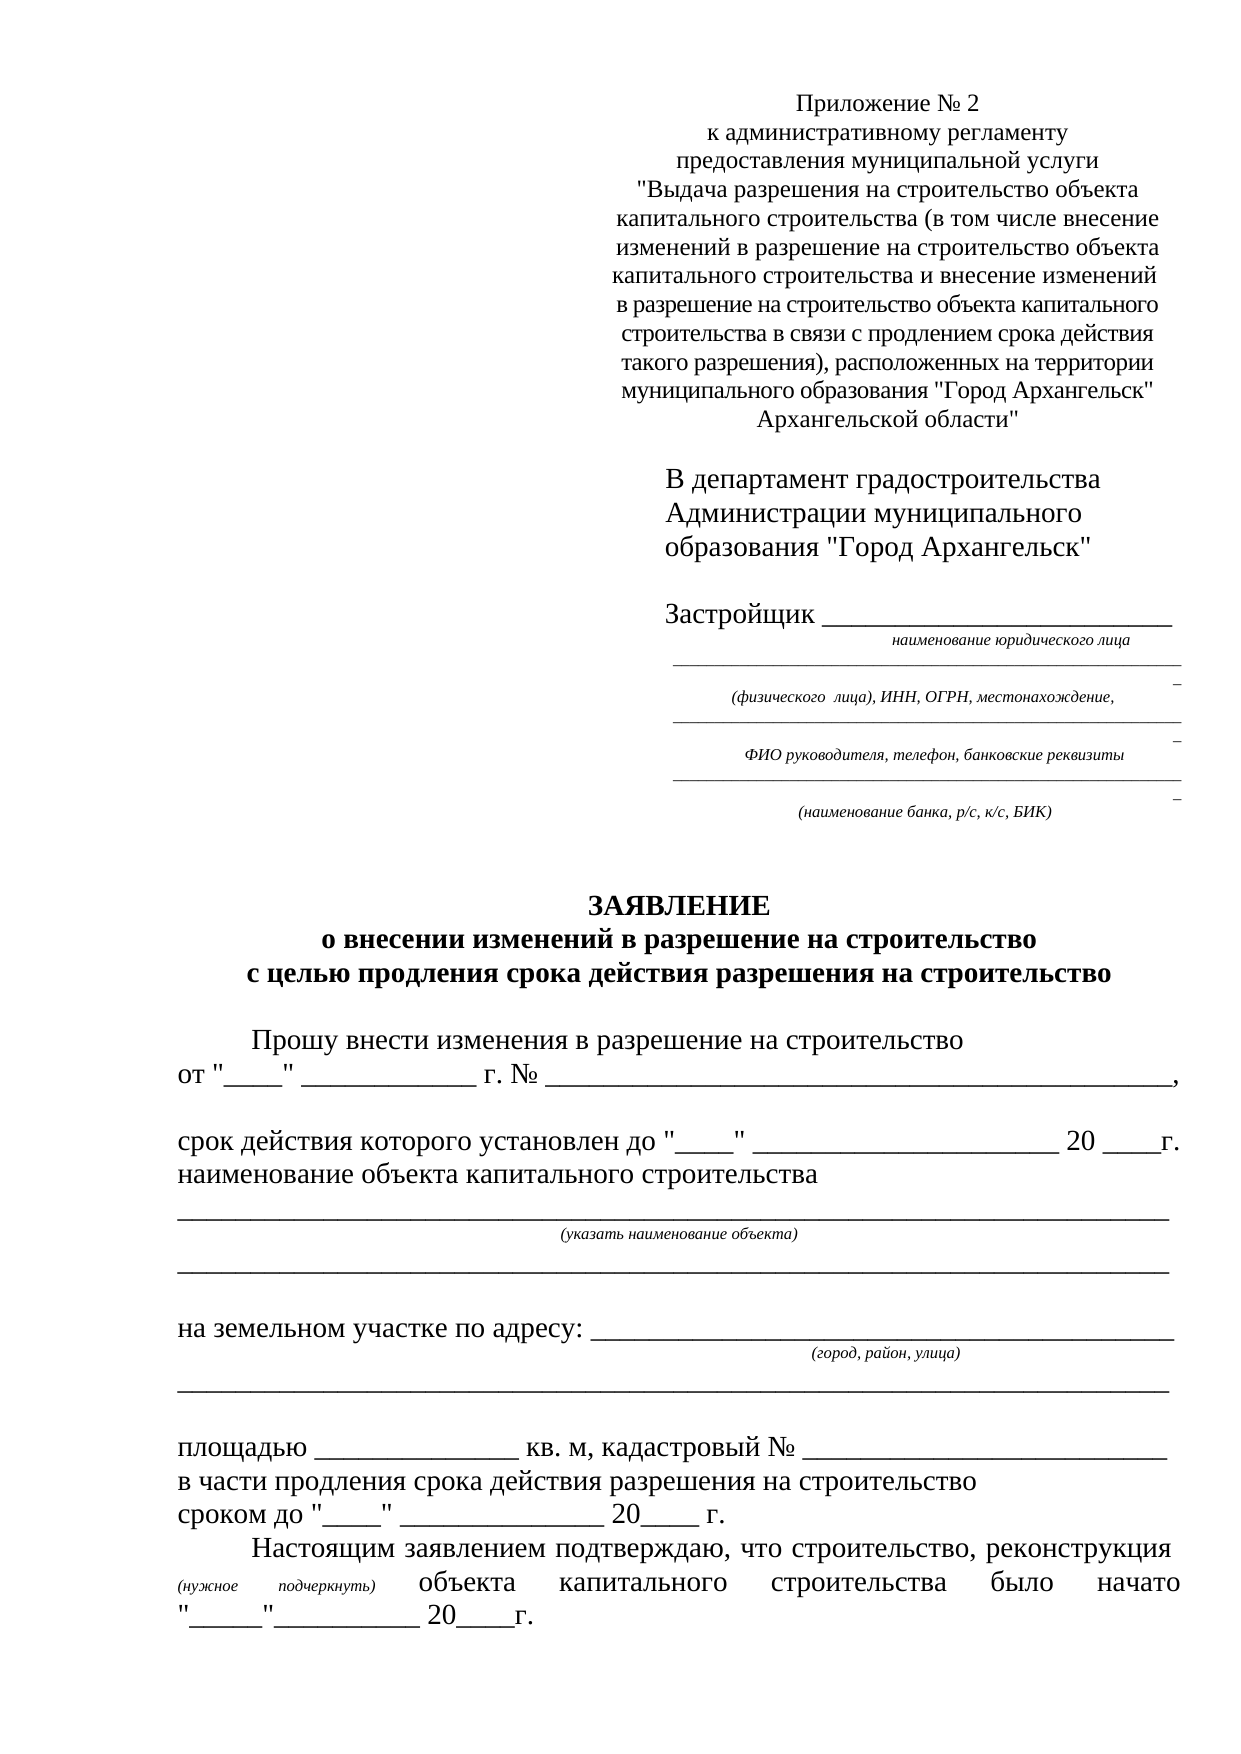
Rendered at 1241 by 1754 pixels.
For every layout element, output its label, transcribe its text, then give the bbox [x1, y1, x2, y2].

text ФИО руководителя, телефон, банковские реквизиты [664, 744, 1181, 763]
text Застройщик ________________________ [664, 596, 1181, 629]
text предоставления муниципальной услуги [594, 145, 1181, 174]
text к административному регламенту [594, 117, 1181, 145]
text (город, район, улица) [177, 1343, 1181, 1362]
text ______________________________________________________________ [664, 648, 1181, 687]
text ____________________________________________________________________ [177, 1362, 1181, 1396]
text Настоящим заявлением подтверждаю, что строительство, реконструкция (нужное подчеркнуть) объекта капитального строительства было начато "_____"__________ 20____г. [177, 1530, 1181, 1631]
text Администрации муниципального образования "Город Архангельск" [664, 495, 1181, 562]
text сроком до "____" ______________ 20____ г. [177, 1497, 1181, 1530]
text ЗАЯВЛЕНИЕ [177, 888, 1181, 922]
text ______________________________________________________________ [664, 706, 1181, 744]
text ____________________________________________________________________ [177, 1243, 1181, 1276]
text срок действия которого установлен до "____" _____________________ 20 ____г. [177, 1123, 1181, 1156]
text "Выдача разрешения на строительство объекта капитального строительства (в том числе внесение изменений в разрешение на строительство объекта капитального строительства и внесение изменений в разрешение на строительство объекта капитального строительства в связи с продлением срока действия такого разрешения), расположенных на территории муниципального образования "Город Архангельск" Архангельской области" [594, 174, 1181, 433]
text наименование объекта капитального строительства [177, 1156, 1181, 1190]
text на земельном участке по адресу: ________________________________________ [177, 1310, 1181, 1343]
text наименование юридического лица [664, 629, 1181, 648]
text (наименование банка, р/с, к/с, БИК) [664, 802, 1181, 821]
text о внесении изменений в разрешение на строительство [177, 922, 1181, 955]
text Приложение № 2 [594, 88, 1181, 117]
text Прошу внести изменения в разрешение на строительство от "____" ____________ г. № ___________________________________________, [177, 1022, 1181, 1089]
text площадью ______________ кв. м, кадастровый № _________________________ [177, 1429, 1181, 1463]
text с целью продления срока действия разрешения на строительство [177, 955, 1181, 989]
text ______________________________________________________________ [664, 763, 1181, 802]
text в части продления срока действия разрешения на строительство [177, 1463, 1181, 1497]
text (указать наименование объекта) [177, 1223, 1181, 1243]
text (физического лица), ИНН, ОГРН, местонахождение, [664, 687, 1181, 706]
text В департамент градостроительства [664, 462, 1181, 495]
text ____________________________________________________________________ [177, 1190, 1181, 1223]
